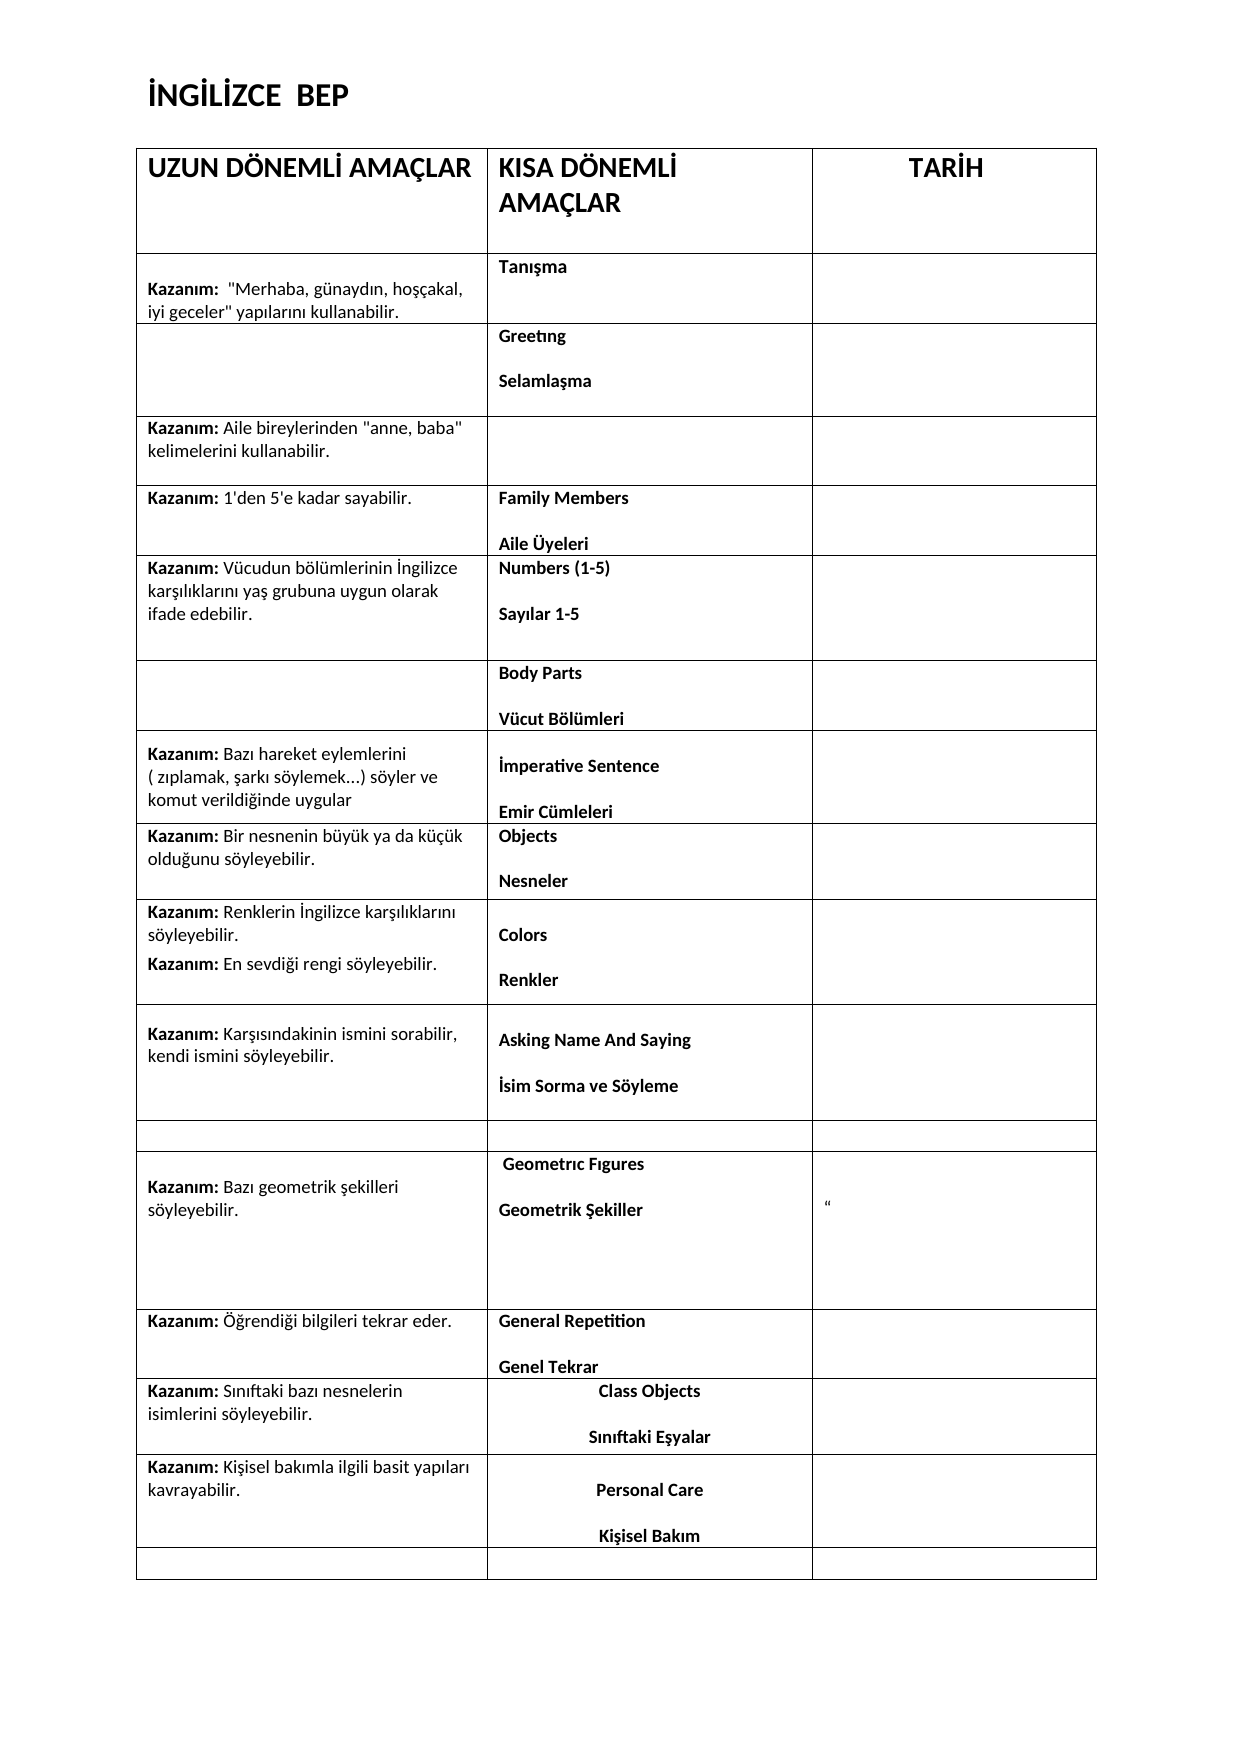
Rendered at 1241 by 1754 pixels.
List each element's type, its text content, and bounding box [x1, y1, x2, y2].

table_cell [813, 1455, 1096, 1547]
table_cell Kazanım: Vücudun bölümlerinin İngilizce karşılıklarını yaş grubuna uygun olarak ifade edebilir. [137, 556, 487, 660]
table_cell Class Objects Sınıftaki Eşyalar [488, 1379, 812, 1454]
table_cell [813, 1379, 1096, 1454]
table_cell [813, 824, 1096, 899]
table_cell İmperative Sentence Emir Cümleleri [488, 731, 812, 823]
table_cell Body Parts Vücut Bölümleri [488, 661, 812, 730]
table_cell Numbers (1-5) Sayılar 1-5 [488, 556, 812, 660]
table_cell Kazanım: Bir nesnenin büyük ya da küçük olduğunu söyleyebilir. [137, 824, 487, 899]
table_cell [137, 1548, 487, 1578]
table_cell [137, 1121, 487, 1151]
table_cell Geometrıc Fıgures Geometrik Şekiller [488, 1152, 812, 1308]
table_cell [488, 417, 812, 485]
table_cell [488, 1121, 812, 1151]
table_cell [813, 661, 1096, 730]
table_cell [813, 1548, 1096, 1578]
table_cell Kazanım: Renklerin İngilizce karşılıklarını söyleyebilir. Kazanım: En sevdiği rengi söyleyebilir. [137, 900, 487, 1004]
table_cell Kazanım: Aile bireylerinden "anne, baba" kelimelerini kullanabilir. [137, 417, 487, 485]
table_cell Kazanım: Öğrendiği bilgileri tekrar eder. [137, 1310, 487, 1378]
table_header KISA DÖNEMLİ AMAÇLAR [488, 149, 812, 253]
table_cell [813, 1121, 1096, 1151]
table_cell [813, 731, 1096, 823]
table_cell Tanışma [488, 254, 812, 323]
table_cell [137, 661, 487, 730]
table_cell Kazanım: Bazı geometrik şekilleri söyleyebilir. [137, 1152, 487, 1308]
table_cell [137, 324, 487, 416]
table_cell Family Members Aile Üyeleri [488, 486, 812, 555]
table_cell [488, 1548, 812, 1578]
table_header TARİH [813, 149, 1096, 253]
table_cell Greetıng Selamlaşma [488, 324, 812, 416]
table_cell Kazanım: Kişisel bakımla ilgili basit yapıları kavrayabilir. [137, 1455, 487, 1547]
table_cell Kazanım: Sınıftaki bazı nesnelerin isimlerini söyleyebilir. [137, 1379, 487, 1454]
table_cell Kazanım: Bazı hareket eylemlerini ( zıplamak, şarkı söylemek...) söyler ve komut verildiğinde uygular [137, 731, 487, 823]
table_cell [813, 1005, 1096, 1120]
table_cell Objects Nesneler [488, 824, 812, 899]
table_cell “ [813, 1152, 1096, 1308]
table_cell Colors Renkler [488, 900, 812, 1004]
table_cell [813, 324, 1096, 416]
table_cell [813, 417, 1096, 485]
table_header UZUN DÖNEMLİ AMAÇLAR [137, 149, 487, 253]
table_cell [813, 254, 1096, 323]
table_cell Kazanım: "Merhaba, günaydın, hoşçakal, iyi geceler" yapılarını kullanabilir. [137, 254, 487, 323]
table_cell [813, 1310, 1096, 1378]
table_cell Kazanım: Karşısındakinin ismini sorabilir, kendi ismini söyleyebilir. [137, 1005, 487, 1120]
table_cell [813, 556, 1096, 660]
table_cell Personal Care Kişisel Bakım [488, 1455, 812, 1547]
table_cell Asking Name And Saying İsim Sorma ve Söyleme [488, 1005, 812, 1120]
table_cell [813, 900, 1096, 1004]
table_cell Kazanım: 1'den 5'e kadar sayabilir. [137, 486, 487, 555]
table_cell [813, 486, 1096, 555]
table_cell General Repetition Genel Tekrar [488, 1310, 812, 1378]
